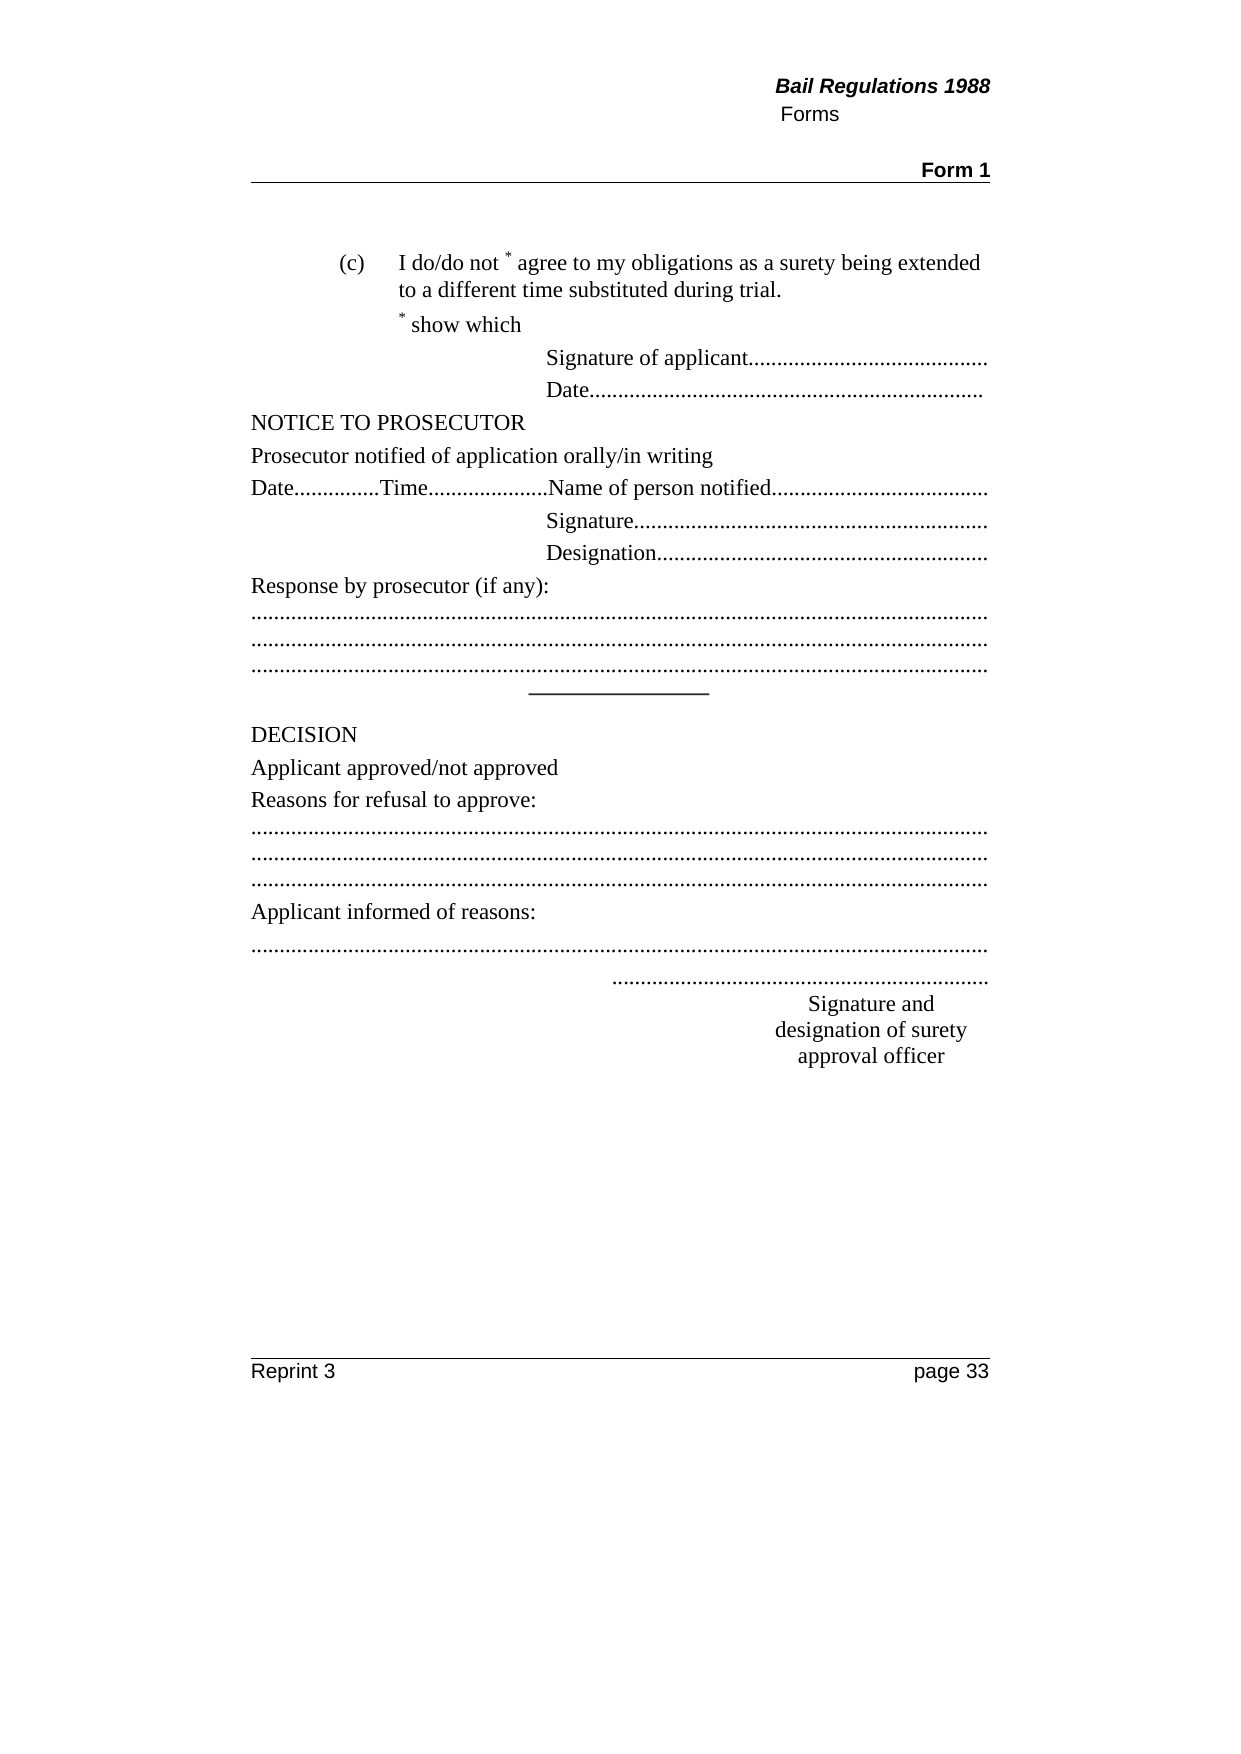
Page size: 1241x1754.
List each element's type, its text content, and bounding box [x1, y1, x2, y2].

text ................................................................................................................................. [251, 598, 990, 625]
text Response by prosecutor (if any): [251, 572, 990, 598]
text Reasons for refusal to approve: [251, 786, 990, 813]
text Applicant informed of reasons: [251, 898, 990, 924]
picture [513, 677, 727, 715]
text DECISION [251, 721, 990, 748]
text (c) I do/do not * agree to my obligations as a surety being extended to a different time substituted during trial. [251, 247, 990, 303]
text * show which [251, 309, 990, 338]
text Signature of applicant.......................................... [546, 344, 990, 370]
text Designation.......................................................... [546, 539, 990, 566]
text Signature.............................................................. [546, 507, 990, 533]
text ................................................................................................................................. [251, 931, 990, 957]
text .................................................................. [251, 963, 990, 990]
text ................................................................................................................................. [251, 625, 990, 651]
text ................................................................................................................................. [251, 651, 990, 677]
text Applicant approved/not approved [251, 754, 990, 780]
text Prosecutor notified of application orally/in writing [251, 442, 990, 468]
text ................................................................................................................................. [251, 839, 990, 866]
text Date..................................................................... [546, 376, 990, 403]
text Date...............Time.....................Name of person notified...................................... [251, 474, 990, 501]
text ................................................................................................................................. [251, 866, 990, 892]
text ................................................................................................................................. [251, 813, 990, 839]
text NOTICE TO PROSECUTOR [251, 409, 990, 435]
text Signature and designation of surety approval officer [753, 990, 990, 1069]
